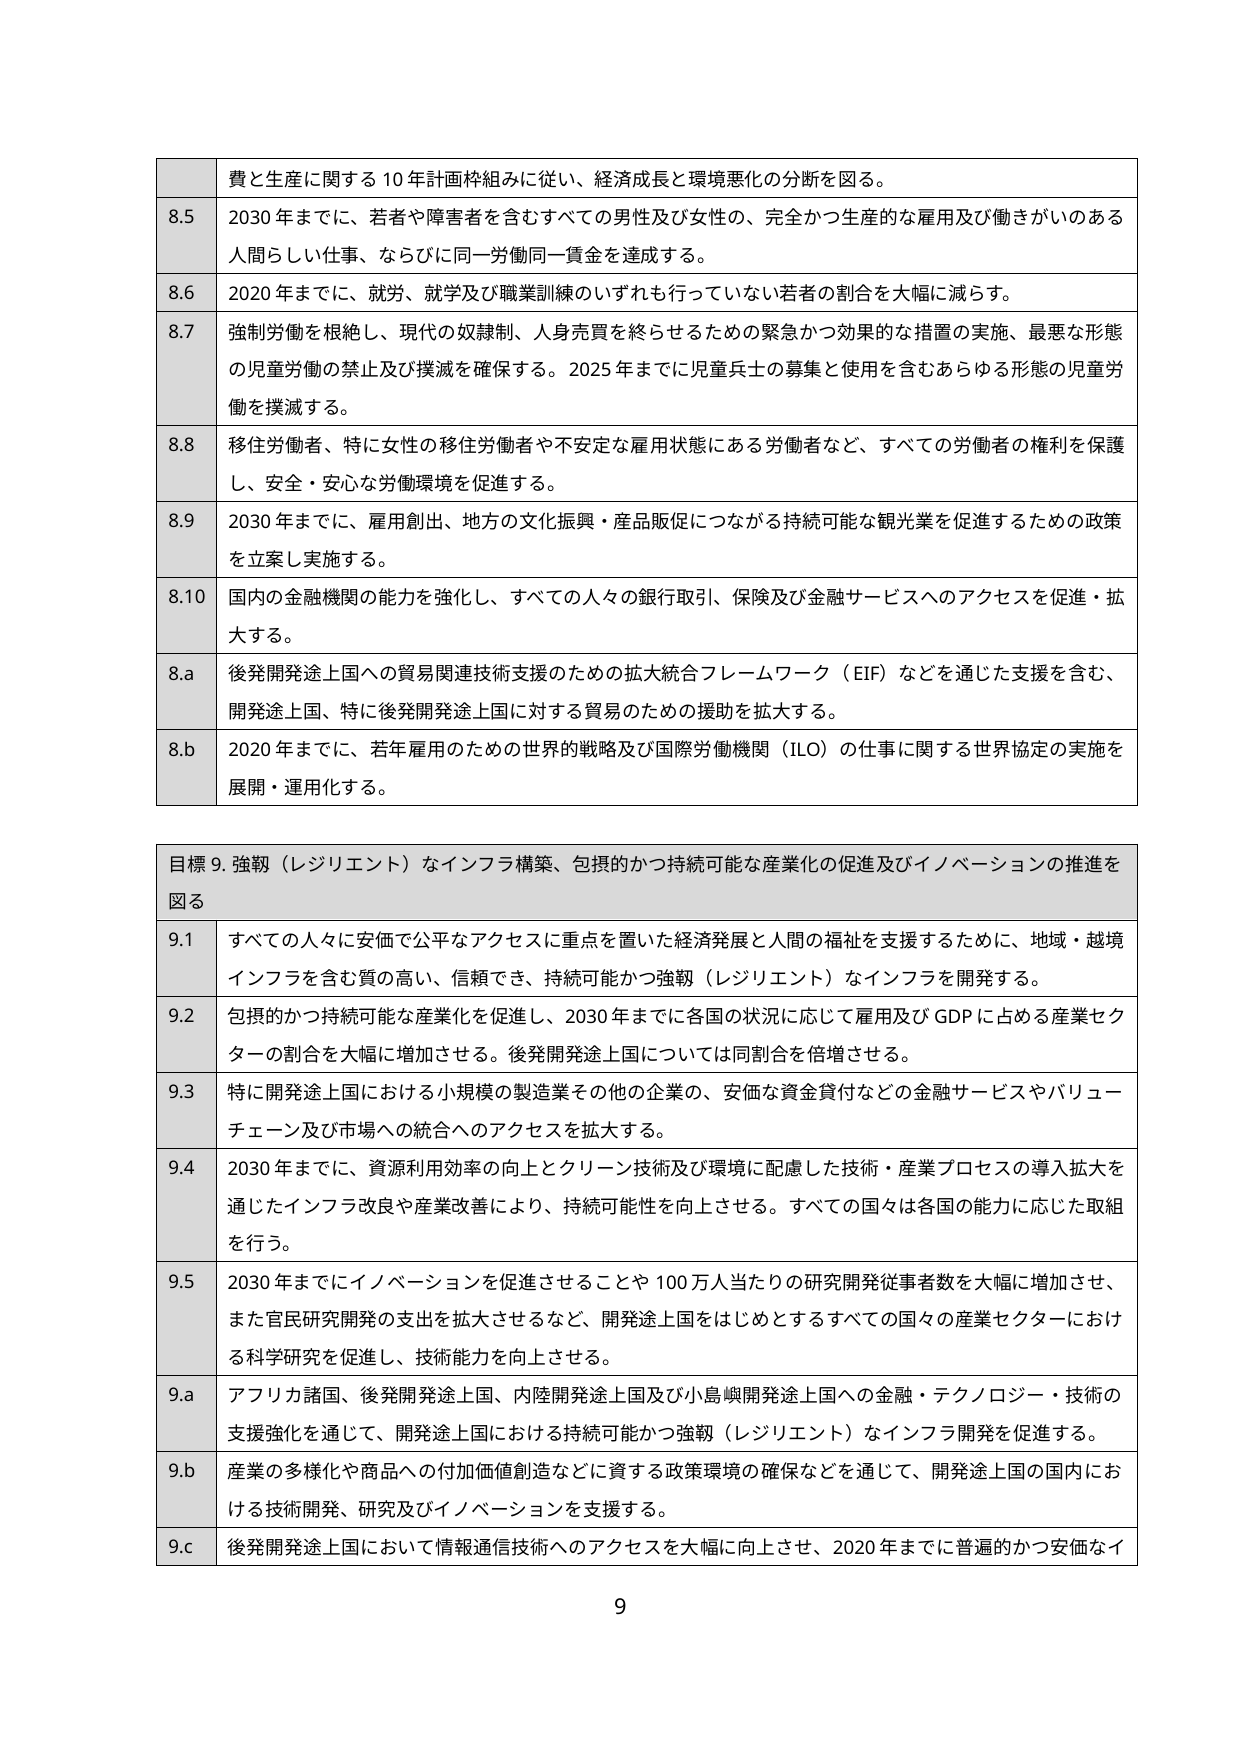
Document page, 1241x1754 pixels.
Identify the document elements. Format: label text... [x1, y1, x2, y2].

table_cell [217, 159, 1137, 197]
table_cell 2030年までに、雇用創出、地方の文化振興・産品販促につながる持続可能な観光業を促進するための政策を立案し実施する。 [217, 502, 1137, 577]
table_cell 9.a [157, 1376, 216, 1451]
table_cell アフリカ諸国、後発開発途上国、内陸開発途上国及び小島嶼開発途上国への金融・テクノロジー・技術の支援強化を通じて、開発途上国における持続可能かつ強靱（レジリエント）なインフラ開発を促進する。 [217, 1376, 1137, 1451]
table_cell 特に開発途上国における小規模の製造業その他の企業の、安価な資金貸付などの金融サービスやバリューチェーン及び市場への統合へのアクセスを拡大する。 [217, 1073, 1137, 1148]
table_cell 9.c [157, 1528, 216, 1565]
table_cell 9.b [157, 1452, 216, 1527]
table_cell 9.1 [157, 921, 216, 996]
table_cell 2020年までに、若年雇用のための世界的戦略及び国際労働機関（ILO）の仕事に関する世界協定の実施を展開・運用化する。 [217, 730, 1137, 805]
table_cell 産業の多様化や商品への付加価値創造などに資する政策環境の確保などを通じて、開発途上国の国内における技術開発、研究及びイノベーションを支援する。 [217, 1452, 1137, 1527]
table_cell 移住労働者、特に女性の移住労働者や不安定な雇用状態にある労働者など、すべての労働者の権利を保護し、安全・安心な労働環境を促進する。 [217, 426, 1137, 501]
table_cell 9.4 [157, 1149, 216, 1261]
table_cell 8.8 [157, 426, 216, 501]
table_cell 9.3 [157, 1073, 216, 1148]
table_header 目標 9. 強靱（レジリエント）なインフラ構築、包摂的かつ持続可能な産業化の促進及びイノベーションの推進を図る [157, 845, 1137, 919]
table_cell 8.9 [157, 502, 216, 577]
table_cell 2030年までに、資源利用効率の向上とクリーン技術及び環境に配慮した技術・産業プロセスの導入拡大を通じたインフラ改良や産業改善により、持続可能性を向上させる。すべての国々は各国の能力に応じた取組を行う。 [217, 1149, 1137, 1261]
table_cell 9.2 [157, 997, 216, 1072]
table_cell 8.a [157, 654, 216, 729]
table_cell 8.7 [157, 312, 216, 425]
table_cell 国内の金融機関の能力を強化し、すべての人々の銀行取引、保険及び金融サービスへのアクセスを促進・拡大する。 [217, 578, 1137, 653]
table_cell 8.10 [157, 578, 216, 653]
table_cell 8.6 [157, 274, 216, 311]
table_cell 8.4 [157, 159, 216, 197]
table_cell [217, 1528, 1137, 1565]
table_cell 包摂的かつ持続可能な産業化を促進し、2030年までに各国の状況に応じて雇用及びGDPに占める産業セクターの割合を大幅に増加させる。後発開発途上国については同割合を倍増させる。 [217, 997, 1137, 1072]
table_cell 8.5 [157, 198, 216, 273]
table_cell 強制労働を根絶し、現代の奴隷制、人身売買を終らせるための緊急かつ効果的な措置の実施、最悪な形態の児童労働の禁止及び撲滅を確保する。2025年までに児童兵士の募集と使用を含むあらゆる形態の児童労働を撲滅する。 [217, 312, 1137, 425]
table_cell 8.b [157, 730, 216, 805]
table_cell 2020年までに、就労、就学及び職業訓練のいずれも行っていない若者の割合を大幅に減らす。 [217, 274, 1137, 311]
table_cell 後発開発途上国への貿易関連技術支援のための拡大統合フレームワーク（EIF）などを通じた支援を含む、開発途上国、特に後発開発途上国に対する貿易のための援助を拡大する。 [217, 654, 1137, 729]
table_cell 2030年までにイノベーションを促進させることや100万人当たりの研究開発従事者数を大幅に増加させ、また官民研究開発の支出を拡大させるなど、開発途上国をはじめとするすべての国々の産業セクターにおける科学研究を促進し、技術能力を向上させる。 [217, 1262, 1137, 1375]
table_cell 2030年までに、若者や障害者を含むすべての男性及び女性の、完全かつ生産的な雇用及び働きがいのある人間らしい仕事、ならびに同一労働同一賃金を達成する。 [217, 198, 1137, 273]
table_cell すべての人々に安価で公平なアクセスに重点を置いた経済発展と人間の福祉を支援するために、地域・越境インフラを含む質の高い、信頼でき、持続可能かつ強靱（レジリエント）なインフラを開発する。 [217, 921, 1137, 996]
table_cell 9.5 [157, 1262, 216, 1375]
